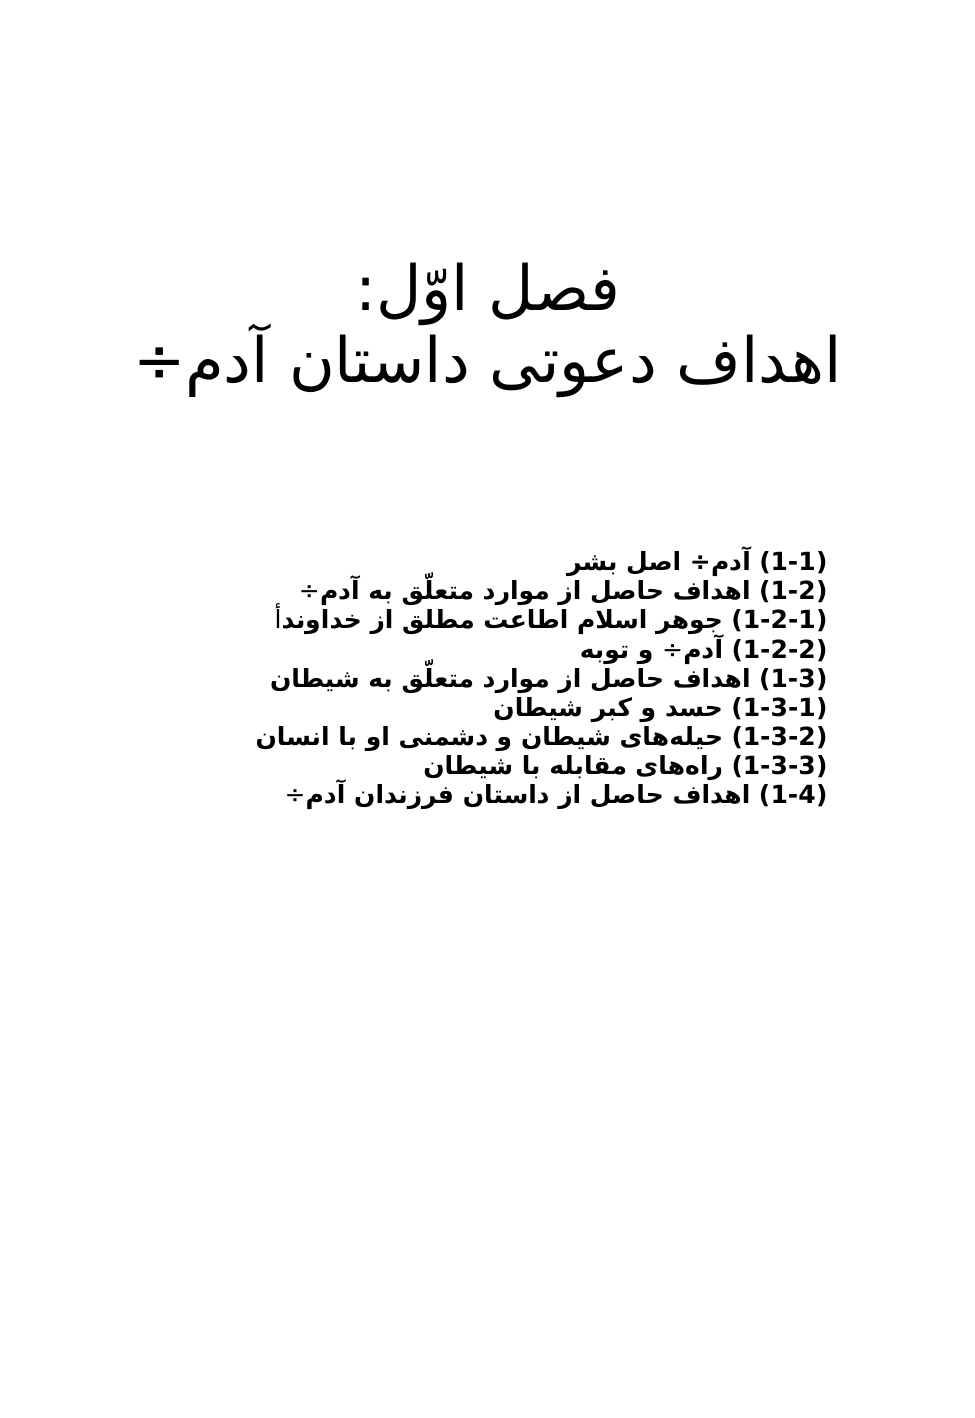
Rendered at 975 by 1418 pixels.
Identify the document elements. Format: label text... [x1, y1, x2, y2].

text (1-4) اهداف حاصل از داستان فرزندان آدم÷ [118, 781, 857, 810]
text (1-3-1) حسد و کبر شیطان [118, 693, 857, 722]
text (1-2) اهداف حاصل از موارد متعلّق به آدم÷ [118, 576, 857, 606]
text (1-3) اهداف حاصل از موارد متعلّق به شیطان [118, 664, 857, 693]
text فصل اوّل: اهداف دعوتی داستان آدم÷ [118, 252, 857, 398]
text (1-2-1) جوهر اسلام اطاعت مطلق از خداوندأ [118, 606, 857, 635]
text (1-3-2) حیله‌های شیطان و دشمنی او با انسان [118, 722, 857, 751]
text (1-3-3) راه‌های مقابله با شیطان [118, 751, 857, 781]
text (1-1) آدم÷ اصل بشر [118, 547, 857, 576]
text (1-2-2) آدم÷ و توبه [118, 635, 857, 664]
